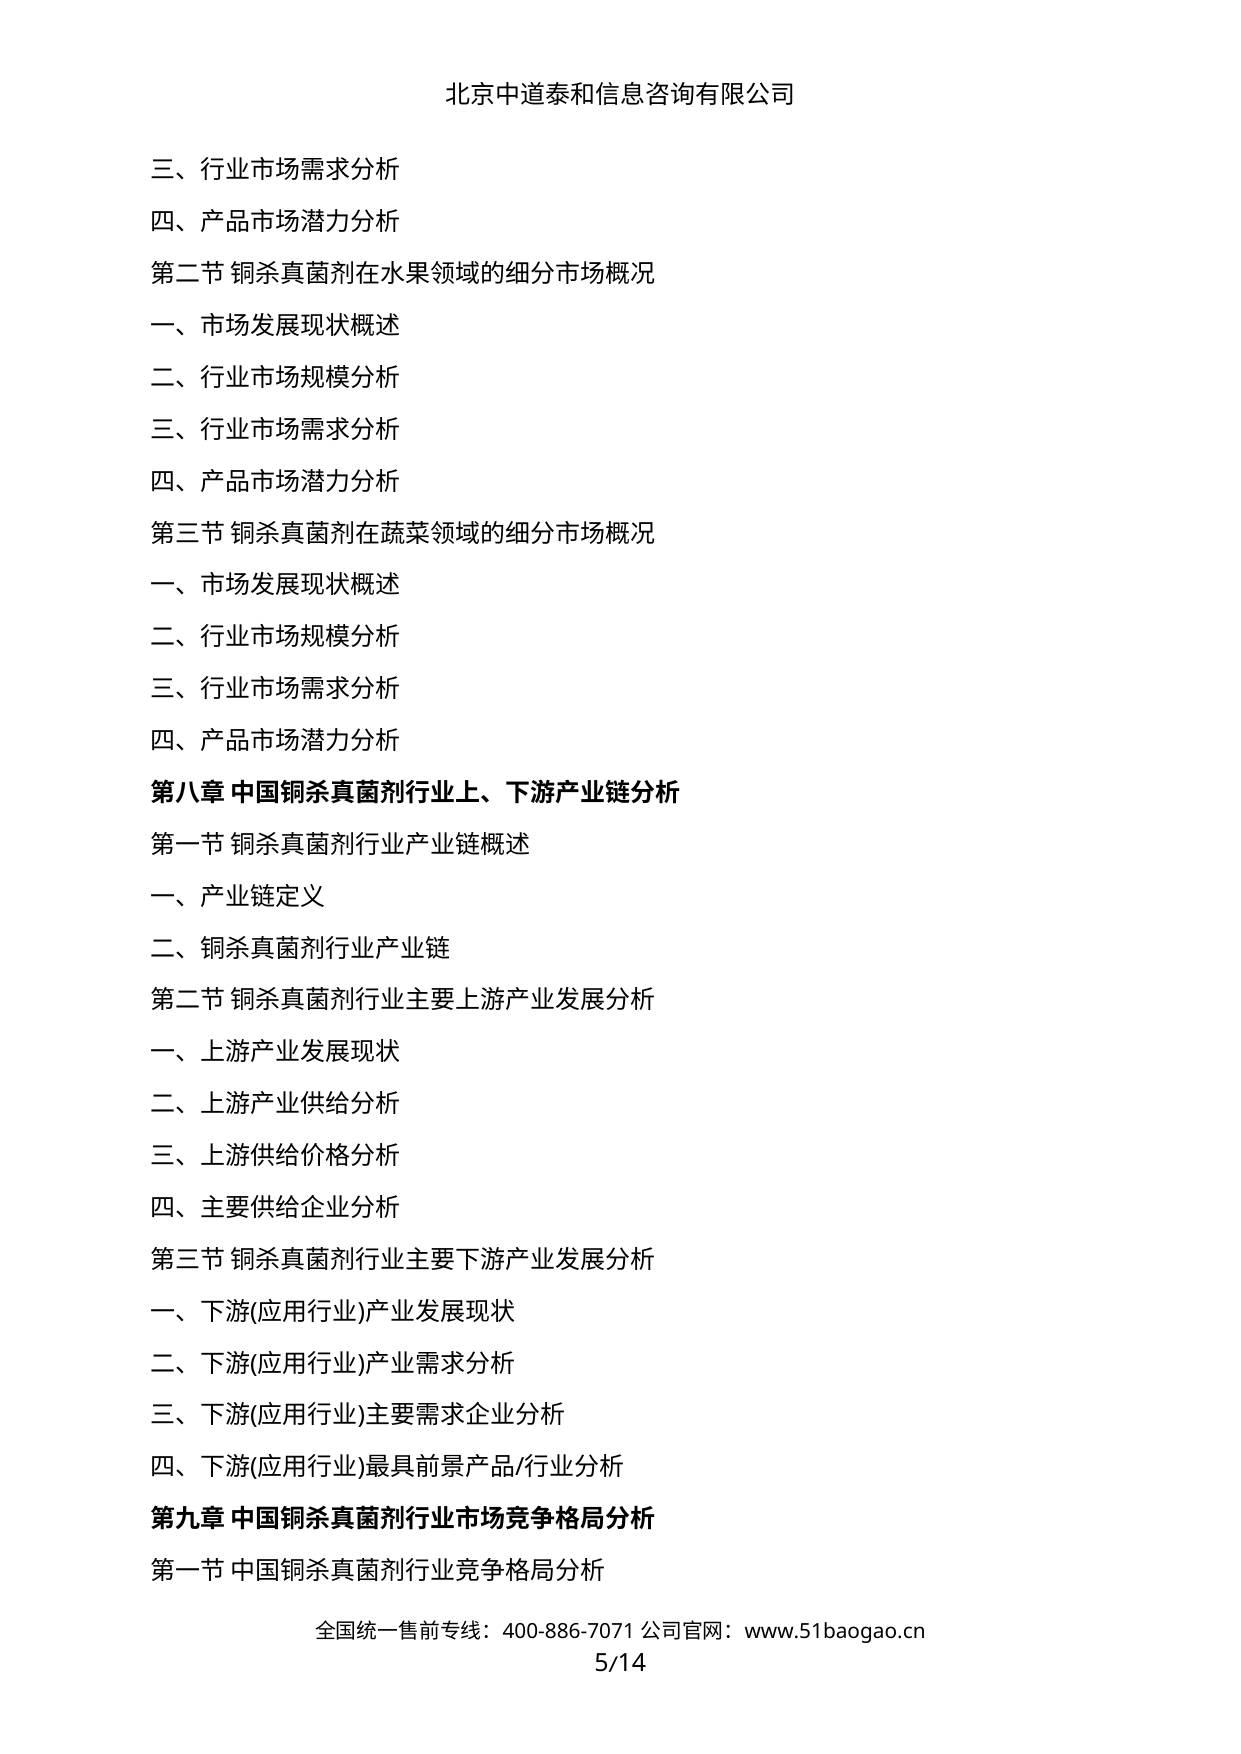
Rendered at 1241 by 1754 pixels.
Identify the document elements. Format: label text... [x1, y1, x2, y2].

text 第二节 铜杀真菌剂在水果领域的细分市场概况 [150, 254, 1090, 290]
text 第三节 铜杀真菌剂行业主要下游产业发展分析 [150, 1239, 1090, 1276]
text 一、产业链定义 [150, 876, 1090, 912]
text 三、行业市场需求分析 [150, 150, 1090, 186]
text 一、市场发展现状概述 [150, 306, 1090, 342]
text 四、产品市场潜力分析 [150, 202, 1090, 238]
text 第一节 中国铜杀真菌剂行业竞争格局分析 [150, 1551, 1090, 1587]
text 三、行业市场需求分析 [150, 409, 1090, 446]
text 四、产品市场潜力分析 [150, 721, 1090, 757]
text 一、下游(应用行业)产业发展现状 [150, 1291, 1090, 1327]
text 一、市场发展现状概述 [150, 565, 1090, 601]
text 第二节 铜杀真菌剂行业主要上游产业发展分析 [150, 980, 1090, 1016]
text 二、行业市场规模分析 [150, 357, 1090, 394]
text 二、行业市场规模分析 [150, 617, 1090, 653]
text 三、行业市场需求分析 [150, 669, 1090, 705]
text 第一节 铜杀真菌剂行业产业链概述 [150, 824, 1090, 861]
text 第三节 铜杀真菌剂在蔬菜领域的细分市场概况 [150, 513, 1090, 549]
text 三、上游供给价格分析 [150, 1136, 1090, 1172]
text 一、上游产业发展现状 [150, 1032, 1090, 1068]
text 第九章 中国铜杀真菌剂行业市场竞争格局分析 [150, 1499, 1090, 1535]
text 四、产品市场潜力分析 [150, 461, 1090, 497]
text 四、下游(应用行业)最具前景产品/行业分析 [150, 1447, 1090, 1483]
text 二、上游产业供给分析 [150, 1084, 1090, 1120]
text 四、主要供给企业分析 [150, 1187, 1090, 1224]
text 三、下游(应用行业)主要需求企业分析 [150, 1395, 1090, 1431]
text 二、下游(应用行业)产业需求分析 [150, 1343, 1090, 1379]
text 二、铜杀真菌剂行业产业链 [150, 928, 1090, 964]
text 第八章 中国铜杀真菌剂行业上、下游产业链分析 [150, 772, 1090, 809]
